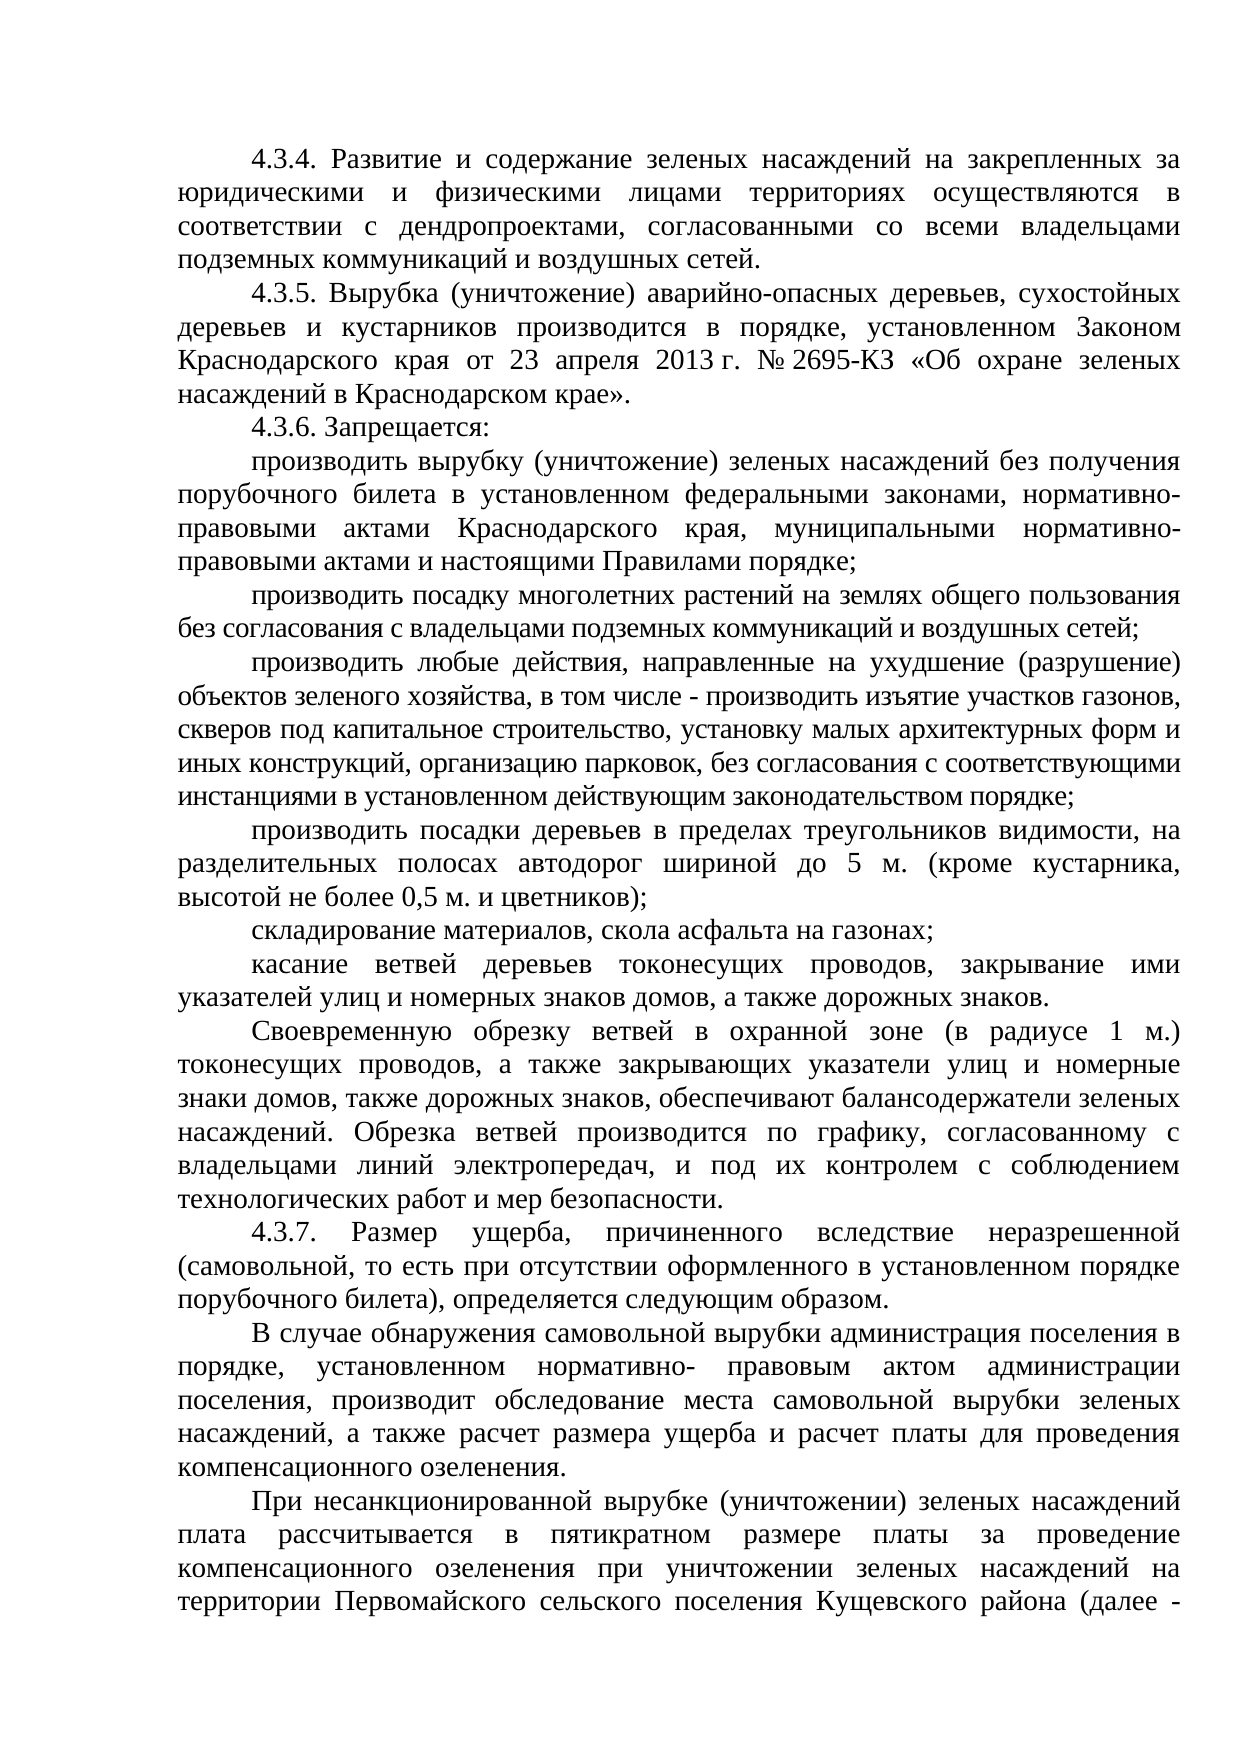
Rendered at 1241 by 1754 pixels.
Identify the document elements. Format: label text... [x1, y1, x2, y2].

text 4.3.6. Запрещается: [177, 409, 1181, 443]
text производить посадки деревьев в пределах треугольников видимости, на разделительных полосах автодорог шириной до 5 м. (кроме кустарника, высотой не более 0,5 м. и цветников); [177, 812, 1181, 912]
text производить посадку многолетних растений на землях общего пользования без согласования с владельцами подземных коммуникаций и воздушных сетей; [177, 577, 1181, 644]
text производить любые действия, направленные на ухудшение (разрушение) объектов зеленого хозяйства, в том числе - производить изъятие участков газонов, скверов под капитальное строительство, установку малых архитектурных форм и иных конструкций, организацию парковок, без согласования с соответствующими инстанциями в установленном действующим законодательством порядке; [177, 644, 1181, 812]
text 4.3.4. Развитие и содержание зеленых насаждений на закрепленных за юридическими и физическими лицами территориях осуществляются в соответствии с дендропроектами, согласованными со всеми владельцами подземных коммуникаций и воздушных сетей. [177, 141, 1181, 275]
text складирование материалов, скола асфальта на газонах; [177, 912, 1181, 946]
text Своевременную обрезку ветвей в охранной зоне (в радиусе 1 м.) токонесущих проводов, а также закрывающих указатели улиц и номерные знаки домов, также дорожных знаков, обеспечивают балансодержатели зеленых насаждений. Обрезка ветвей производится по графику, согласованному с владельцами линий электропередач, и под их контролем с соблюдением технологических работ и мер безопасности. [177, 1013, 1181, 1214]
text 4.3.7. Размер ущерба, причиненного вследствие неразрешенной (самовольной, то есть при отсутствии оформленного в установленном порядке порубочного билета), определяется следующим образом. [177, 1214, 1181, 1315]
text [177, 1483, 1181, 1617]
text производить вырубку (уничтожение) зеленых насаждений без получения порубочного билета в установленном федеральными законами, нормативно-правовыми актами Краснодарского края, муниципальными нормативно-правовыми актами и настоящими Правилами порядке; [177, 443, 1181, 577]
text 4.3.5. Вырубка (уничтожение) аварийно-опасных деревьев, сухостойных деревьев и кустарников производится в порядке, установленном Законом Краснодарского края от 23 апреля 2013 г. № 2695-КЗ «Об охране зеленых насаждений в Краснодарском крае». [177, 275, 1181, 409]
text касание ветвей деревьев токонесущих проводов, закрывание ими указателей улиц и номерных знаков домов, а также дорожных знаков. [177, 946, 1181, 1013]
text В случае обнаружения самовольной вырубки администрация поселения в порядке, установленном нормативно- правовым актом администрации поселения, производит обследование места самовольной вырубки зеленых насаждений, а также расчет размера ущерба и расчет платы для проведения компенсационного озеленения. [177, 1315, 1181, 1483]
